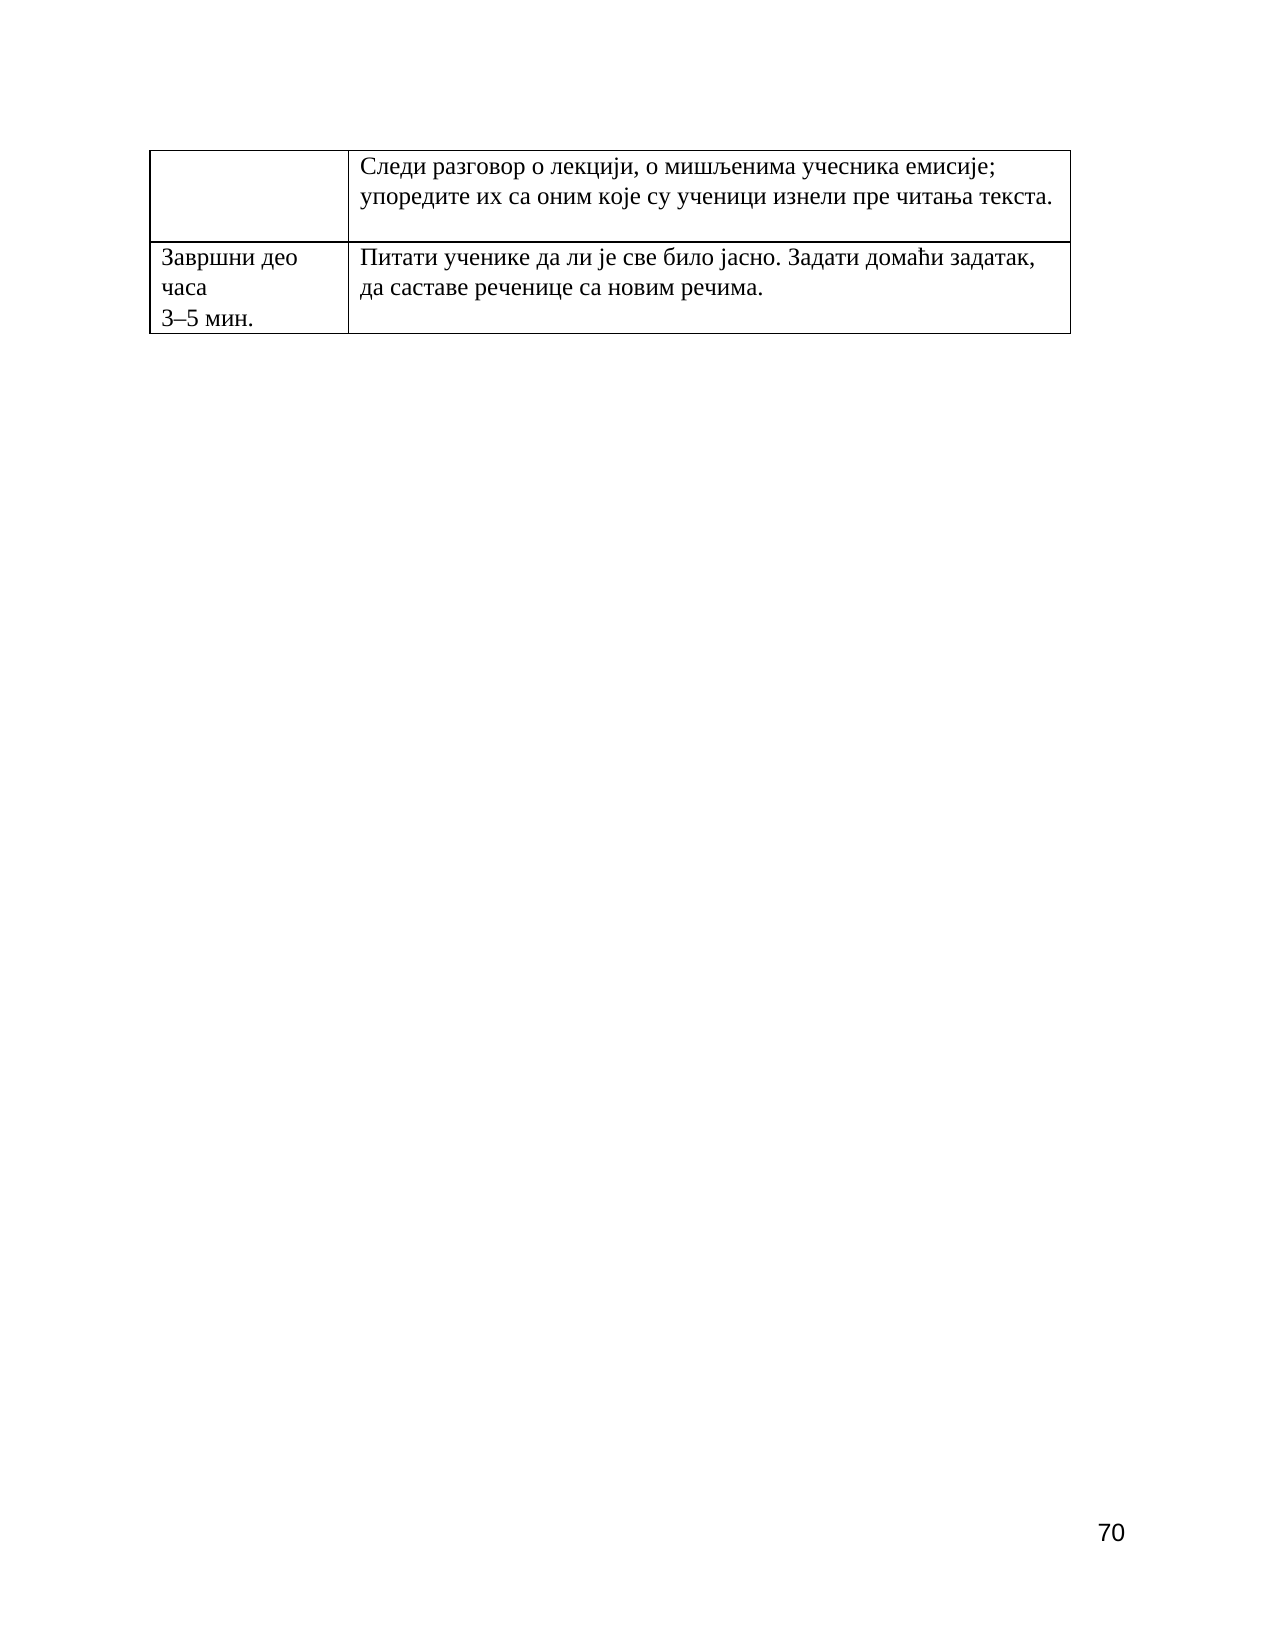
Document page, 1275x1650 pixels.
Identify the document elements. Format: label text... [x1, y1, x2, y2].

table_cell Завршни део часа 3–5 мин. [151, 243, 348, 333]
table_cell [349, 151, 1070, 241]
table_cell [151, 151, 348, 241]
table_cell Питати ученике да ли је све било јасно. Задати домаћи задатак, да саставе реченице са новим речима. [349, 243, 1070, 333]
